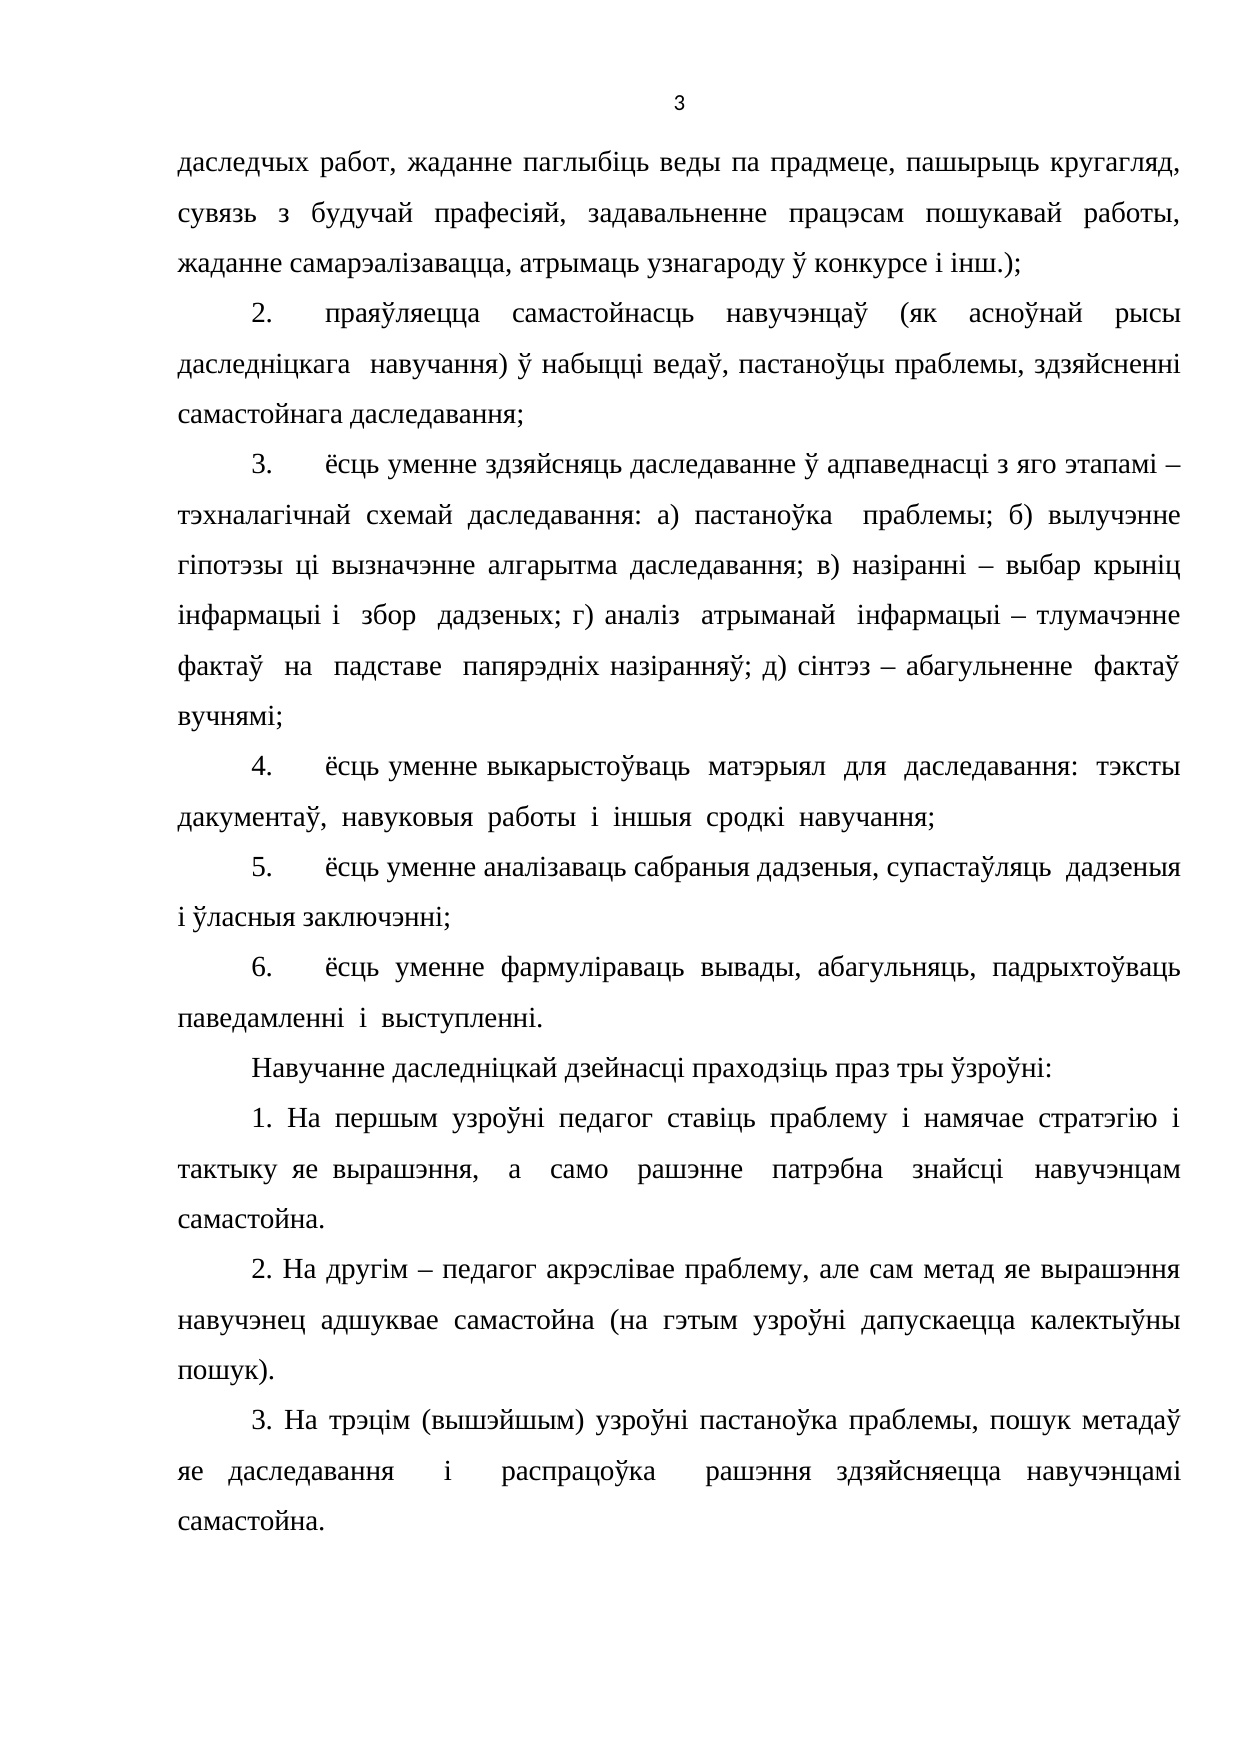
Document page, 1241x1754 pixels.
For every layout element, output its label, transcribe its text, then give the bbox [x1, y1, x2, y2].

text 1. На першым узроўні педагог ставіць праблему і намячае стратэгію і тактыку яе вырашэння, а само рашэнне патрэбна знайсці навучэнцам самастойна. [177, 1101, 1181, 1235]
text 2. На другім – педагог акрэслівае праблему, але сам метад яе вырашэння навучэнец адшуквае самастойна (на гэтым узроўні дапускаецца калектыўны пошук). [177, 1251, 1181, 1386]
list праяўляецца самастойнасць навучэнцаў (як асноўнай рысы даследніцкага навучання) ў набыцці ведаў, пастаноўцы праблемы, здзяйсненні самастойнага даследавання; [177, 296, 1181, 430]
text Навучанне даследніцкай дзейнасці праходзіць праз тры ўзроўні: [177, 1050, 1181, 1084]
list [177, 144, 1181, 279]
list ёсць уменне фармуліраваць вывады, абагульняць, падрыхтоўваць паведамленні і выступленні. [177, 949, 1181, 1033]
text 3. На трэцім (вышэйшым) узроўні пастаноўка праблемы, пошук метадаў яе даследавання і распрацоўка рашэння здзяйсняецца навучэнцамі самастойна. [177, 1402, 1181, 1537]
list ёсць уменне аналізаваць сабраныя дадзеныя, супастаўляць дадзеныя і ўласныя заключэнні; [177, 849, 1181, 933]
list ёсць уменне здзяйсняць даследаванне ў адпаведнасці з яго этапамі – тэхналагічнай схемай даследавання: а) пастаноўка праблемы; б) вылучэнне гіпотэзы ці вызначэнне алгарытма даследавання; в) назіранні – выбар крыніц інфармацыі і збор дадзеных; г) аналіз атрыманай інфармацыі – тлумачэнне фактаў на падставе папярэдніх назіранняў; д) сінтэз – абагульненне фактаў вучнямі; [177, 446, 1181, 732]
list ёсць уменне выкарыстоўваць матэрыял для даследавання: тэксты дакументаў, навуковыя работы і іншыя сродкі навучання; [177, 748, 1181, 832]
